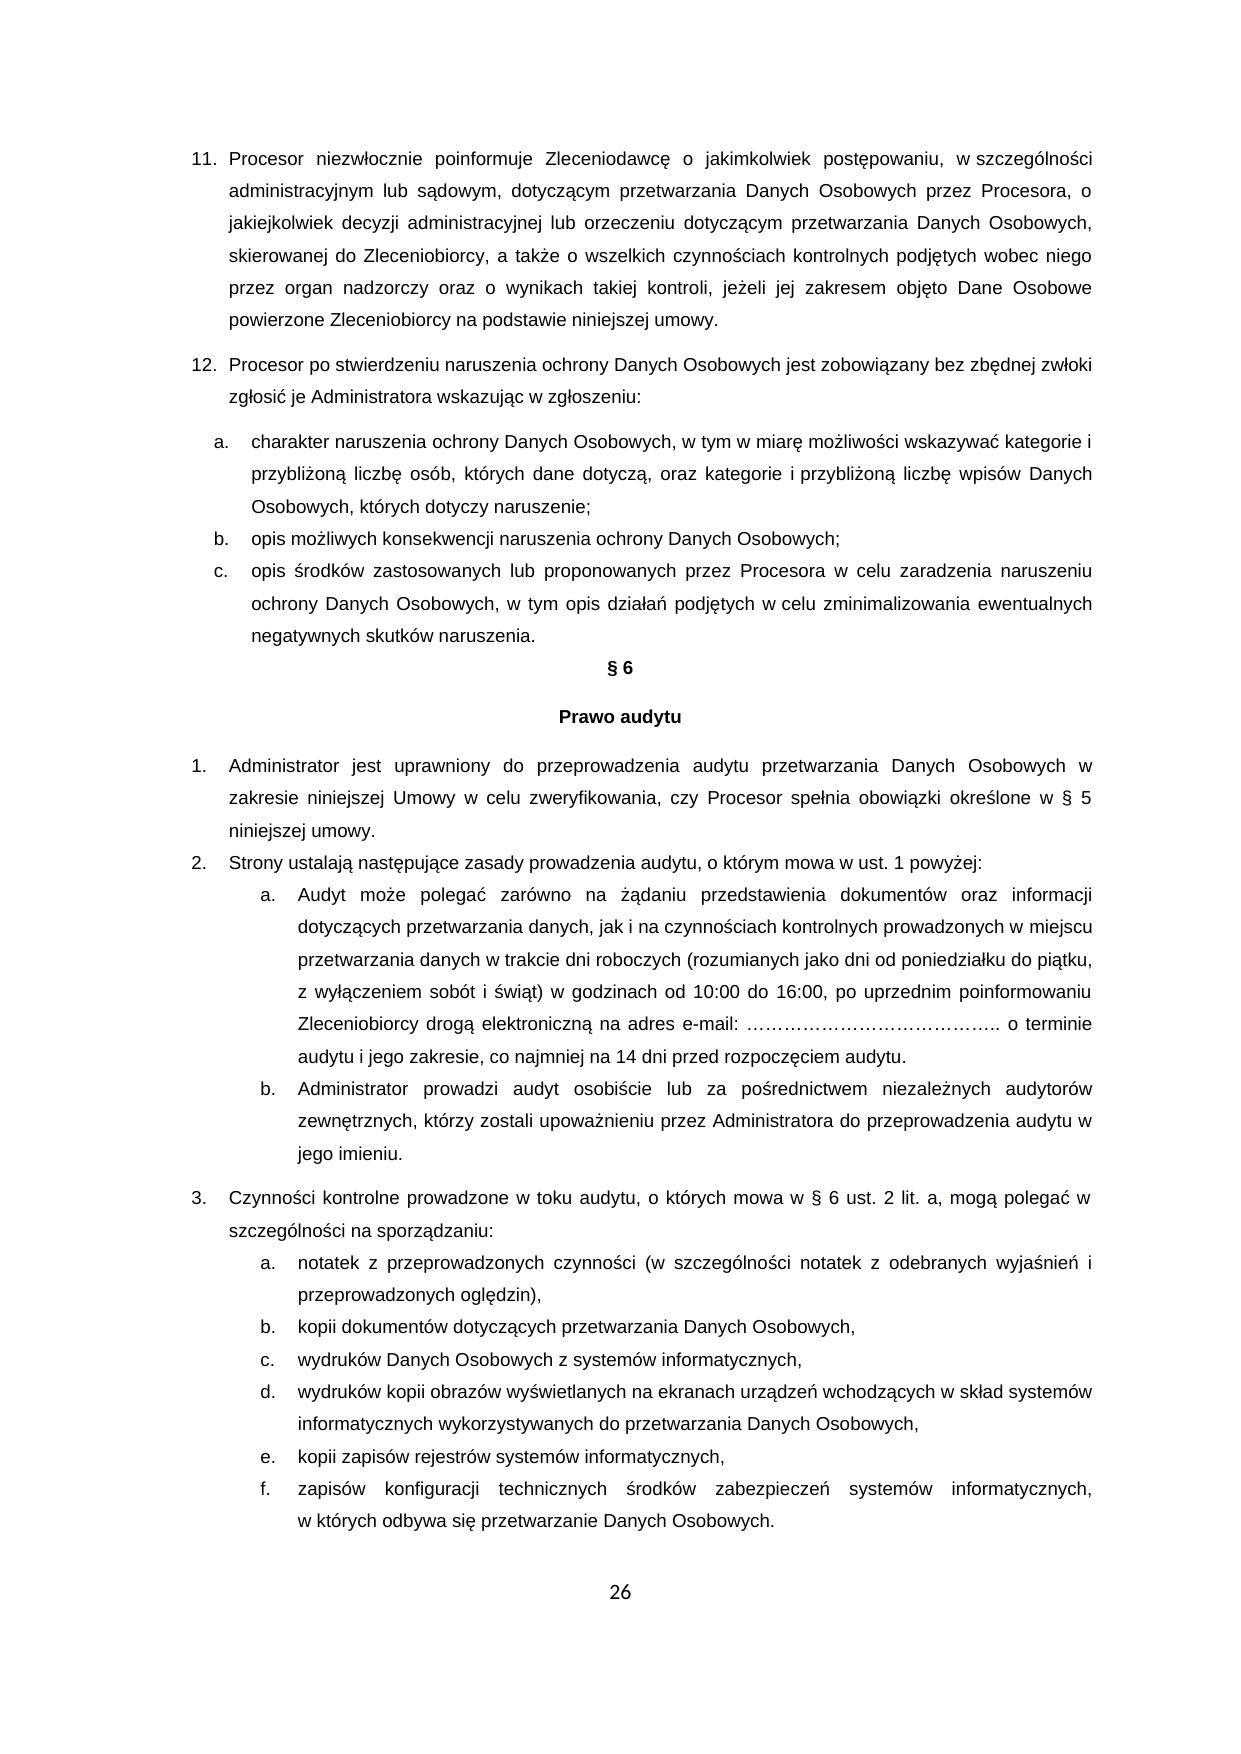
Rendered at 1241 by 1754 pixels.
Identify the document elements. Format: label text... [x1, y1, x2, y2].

list opis możliwych konsekwencji naruszenia ochrony Danych Osobowych; [213, 528, 1093, 549]
list Administrator jest uprawniony do przeprowadzenia audytu przetwarzania Danych Osobowych w zakresie niniejszej Umowy w celu zweryfikowania, czy Procesor spełnia obowiązki określone w § 5 niniejszej umowy. [191, 755, 1093, 841]
list wydruków Danych Osobowych z systemów informatycznych, [260, 1349, 1093, 1370]
text § 6 [148, 657, 1093, 678]
list Administrator prowadzi audyt osobiście lub za pośrednictwem niezależnych audytorów zewnętrznych, którzy zostali upoważnieniu przez Administratora do przeprowadzenia audytu w jego imieniu. [260, 1078, 1093, 1164]
list kopii dokumentów dotyczących przetwarzania Danych Osobowych, [260, 1316, 1093, 1338]
list charakter naruszenia ochrony Danych Osobowych, w tym w miarę możliwości wskazywać kategorie i przybliżoną liczbę osób, których dane dotyczą, oraz kategorie i przybliżoną liczbę wpisów Danych Osobowych, których dotyczy naruszenie; [213, 431, 1093, 517]
list notatek z przeprowadzonych czynności (w szczególności notatek z odebranych wyjaśnień i przeprowadzonych oględzin), [260, 1252, 1093, 1306]
list Strony ustalają następujące zasady prowadzenia audytu, o którym mowa w ust. 1 powyżej: [191, 852, 1093, 873]
list Audyt może polegać zarówno na żądaniu przedstawienia dokumentów oraz informacji dotyczących przetwarzania danych, jak i na czynnościach kontrolnych prowadzonych w miejscu przetwarzania danych w trakcie dni roboczych (rozumianych jako dni od poniedziałku do piątku, z wyłączeniem sobót i świąt) w godzinach od 10:00 do 16:00, po uprzednim poinformowaniu Zleceniobiorcy drogą elektroniczną na adres e-mail: ………………………………….. o terminie audytu i jego zakresie, co najmniej na 14 dni przed rozpoczęciem audytu. [260, 884, 1093, 1067]
list Procesor niezwłocznie poinformuje Zleceniodawcę o jakimkolwiek postępowaniu, w szczególności administracyjnym lub sądowym, dotyczącym przetwarzania Danych Osobowych przez Procesora, o jakiejkolwiek decyzji administracyjnej lub orzeczeniu dotyczącym przetwarzania Danych Osobowych, skierowanej do Zleceniobiorcy, a także o wszelkich czynnościach kontrolnych podjętych wobec niego przez organ nadzorczy oraz o wynikach takiej kontroli, jeżeli jej zakresem objęto Dane Osobowe powierzone Zleceniobiorcy na podstawie niniejszej umowy. [191, 148, 1093, 331]
list Procesor po stwierdzeniu naruszenia ochrony Danych Osobowych jest zobowiązany bez zbędnej zwłoki zgłosić je Administratora wskazując w zgłoszeniu: [191, 354, 1093, 408]
list wydruków kopii obrazów wyświetlanych na ekranach urządzeń wchodzących w skład systemów informatycznych wykorzystywanych do przetwarzania Danych Osobowych, [260, 1381, 1093, 1435]
list Czynności kontrolne prowadzone w toku audytu, o których mowa w § 6 ust. 2 lit. a, mogą polegać w szczególności na sporządzaniu: [191, 1187, 1093, 1241]
list opis środków zastosowanych lub proponowanych przez Procesora w celu zaradzenia naruszeniu ochrony Danych Osobowych, w tym opis działań podjętych w celu zminimalizowania ewentualnych negatywnych skutków naruszenia. [213, 560, 1093, 646]
text Prawo audytu [148, 706, 1093, 727]
list zapisów konfiguracji technicznych środków zabezpieczeń systemów informatycznych, w których odbywa się przetwarzanie Danych Osobowych. [260, 1478, 1093, 1532]
list kopii zapisów rejestrów systemów informatycznych, [260, 1446, 1093, 1467]
